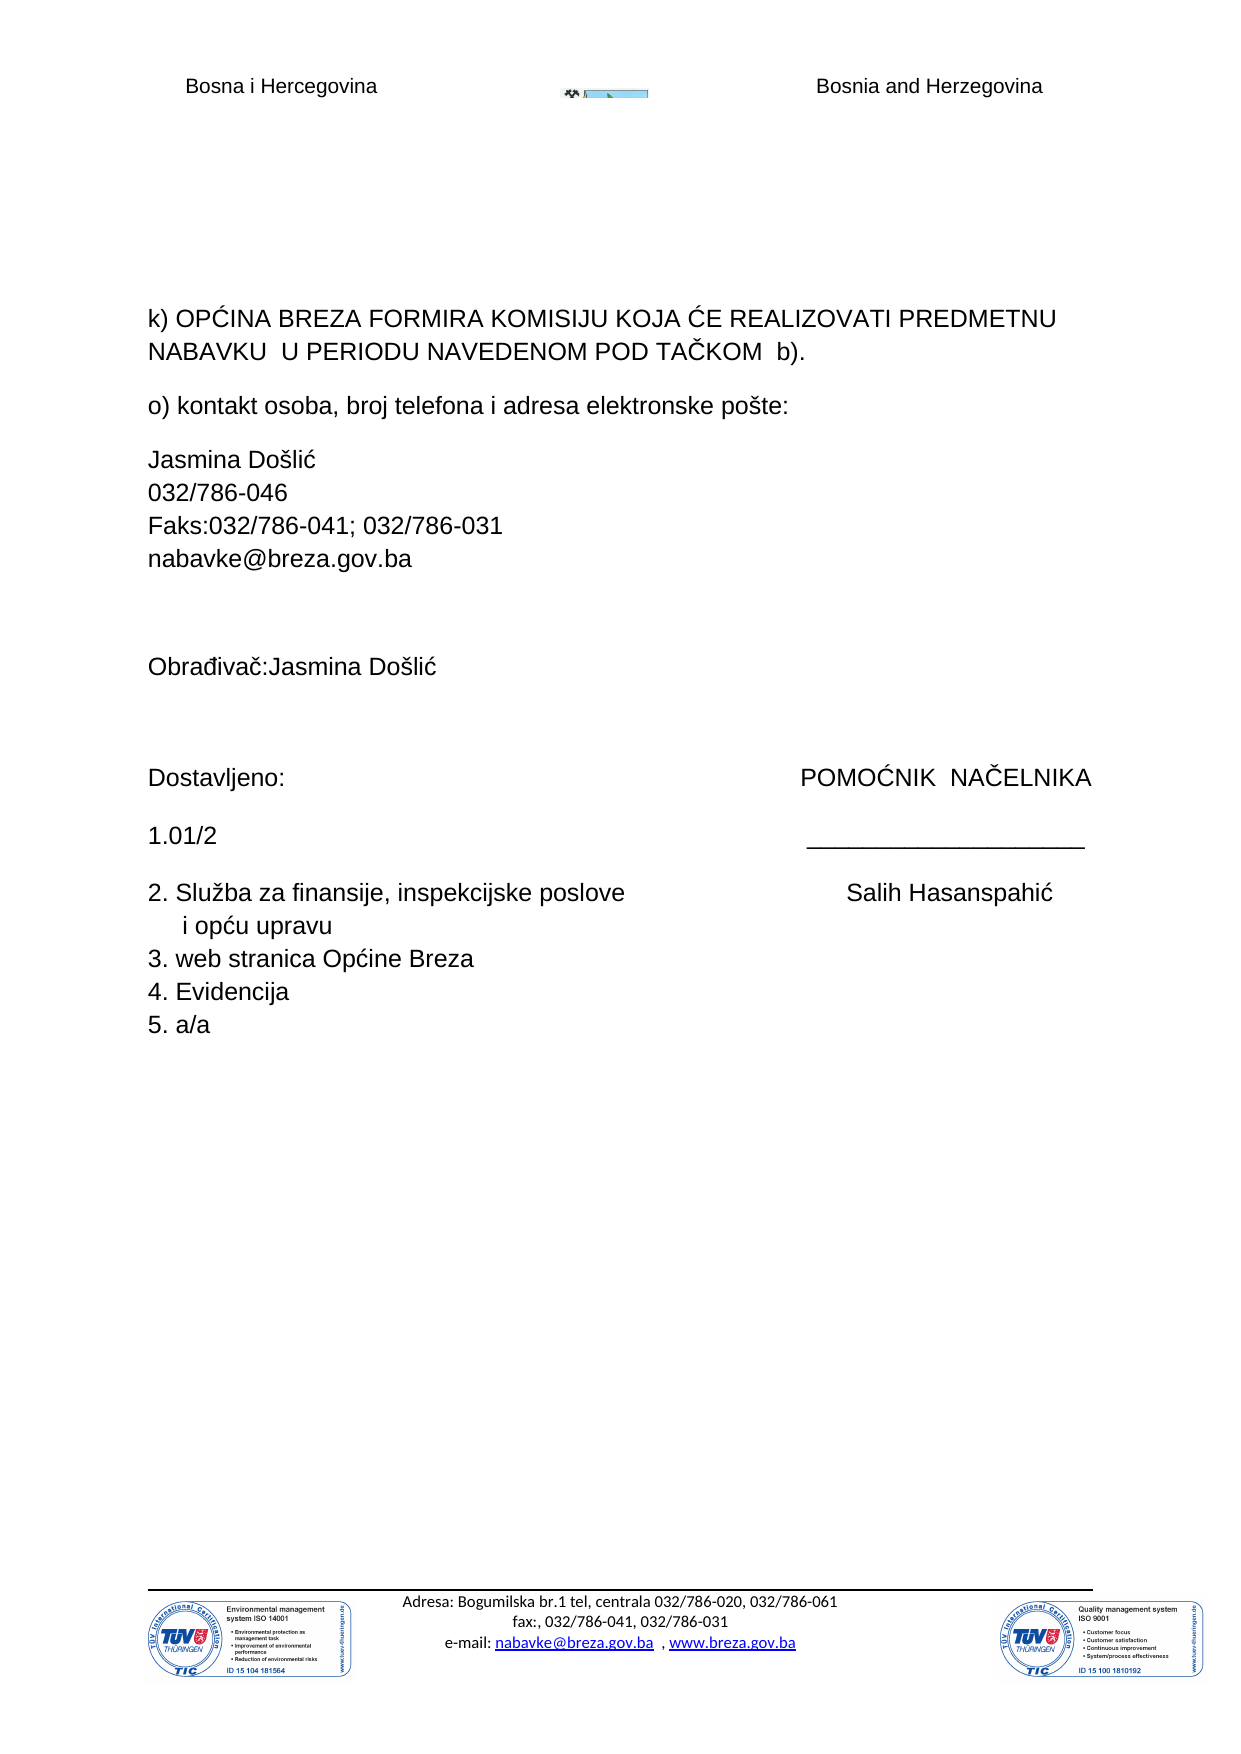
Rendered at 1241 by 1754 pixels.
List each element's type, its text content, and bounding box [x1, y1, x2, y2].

text k) OPĆINA BREZA FORMIRA KOMISIJU KOJA ĆE REALIZOVATI PREDMETNU NABAVKU U PERIODU NAVEDENOM POD TAČKOM b). [148, 304, 1093, 366]
text Dostavljeno: POMOĆNIK NAČELNIKA [148, 763, 1093, 792]
text 3. web stranica Općine Breza [148, 944, 1093, 973]
text 2. Služba za finansije, inspekcijske poslove Salih Hasanspahić [148, 878, 1093, 907]
text Jasmina Došlić [148, 445, 1093, 474]
text Obrađivač:Jasmina Došlić [148, 652, 1093, 681]
text Faks:032/786-041; 032/786-031 [148, 511, 1093, 540]
picture [142, 1594, 357, 1684]
text o) kontakt osoba, broj telefona i adresa elektronske pošte: [148, 391, 1093, 420]
picture [994, 1594, 1209, 1684]
text 032/786-046 [148, 478, 1093, 507]
text i opću upravu [148, 911, 1093, 940]
text 4. Evidencija [148, 977, 1093, 1006]
picture [560, 88, 650, 98]
text 1.01/2 ____________________ [148, 821, 1093, 878]
text 5. a/a [148, 1010, 1093, 1039]
text nabavke@breza.gov.ba [148, 544, 1093, 573]
